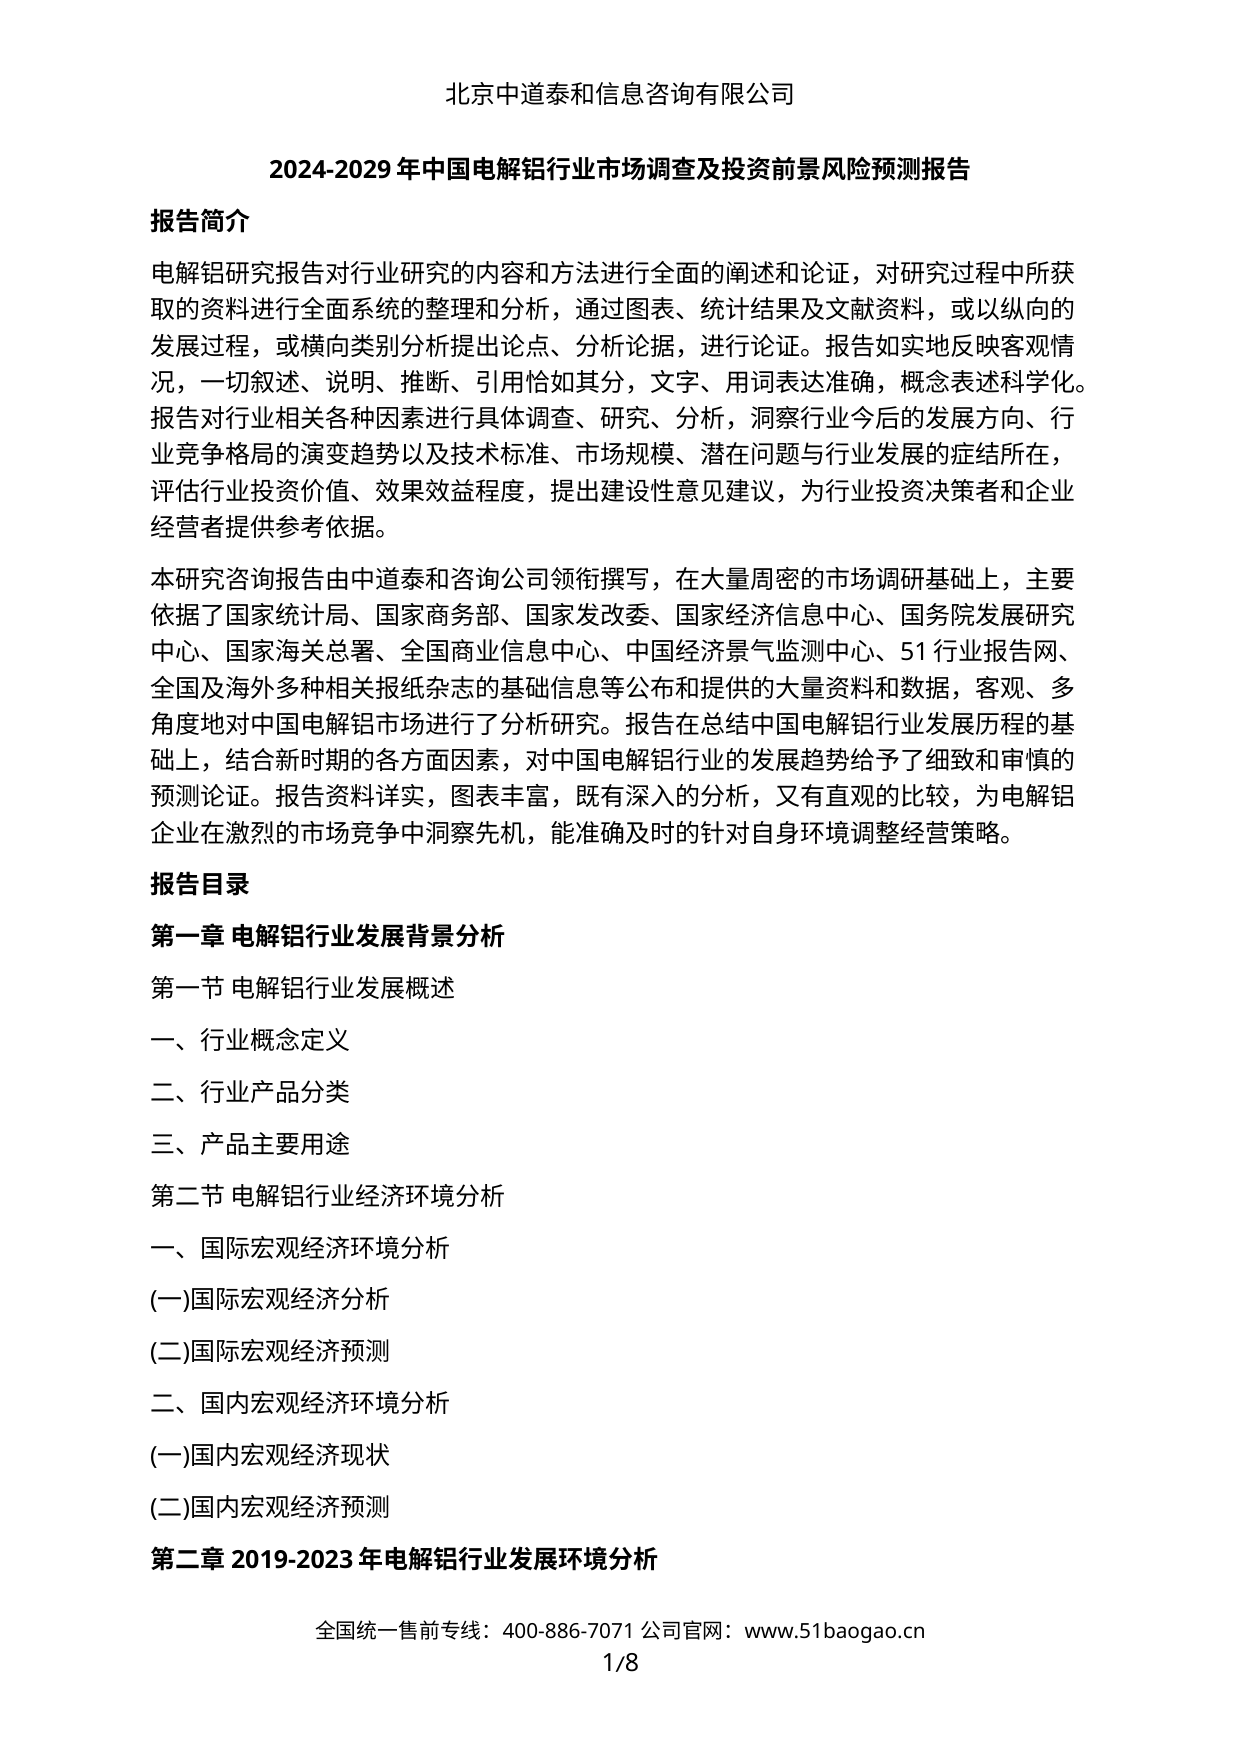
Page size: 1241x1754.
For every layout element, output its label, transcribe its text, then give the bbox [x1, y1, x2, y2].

text 第二章 2019-2023年电解铝行业发展环境分析 [150, 1539, 1090, 1576]
text (二)国际宏观经济预测 [150, 1332, 1090, 1368]
text 报告目录 [150, 865, 1090, 901]
text 2024-2029年中国电解铝行业市场调查及投资前景风险预测报告 [150, 150, 1090, 186]
text 二、国内宏观经济环境分析 [150, 1384, 1090, 1420]
text 二、行业产品分类 [150, 1072, 1090, 1109]
text 报告简介 [150, 202, 1090, 238]
text 本研究咨询报告由中道泰和咨询公司领衔撰写，在大量周密的市场调研基础上，主要依据了国家统计局、国家商务部、国家发改委、国家经济信息中心、国务院发展研究中心、国家海关总署、全国商业信息中心、中国经济景气监测中心、51行业报告网、全国及海外多种相关报纸杂志的基础信息等公布和提供的大量资料和数据，客观、多角度地对中国电解铝市场进行了分析研究。报告在总结中国电解铝行业发展历程的基础上，结合新时期的各方面因素，对中国电解铝行业的发展趋势给予了细致和审慎的预测论证。报告资料详实，图表丰富，既有深入的分析，又有直观的比较，为电解铝企业在激烈的市场竞争中洞察先机，能准确及时的针对自身环境调整经营策略。 [150, 559, 1090, 849]
text 第二节 电解铝行业经济环境分析 [150, 1176, 1090, 1212]
text 第一节 电解铝行业发展概述 [150, 969, 1090, 1005]
text 一、国际宏观经济环境分析 [150, 1228, 1090, 1264]
text 第一章 电解铝行业发展背景分析 [150, 917, 1090, 953]
text (一)国际宏观经济分析 [150, 1280, 1090, 1316]
text 三、产品主要用途 [150, 1124, 1090, 1161]
text 一、行业概念定义 [150, 1021, 1090, 1057]
text (一)国内宏观经济现状 [150, 1436, 1090, 1472]
text 电解铝研究报告对行业研究的内容和方法进行全面的阐述和论证，对研究过程中所获取的资料进行全面系统的整理和分析，通过图表、统计结果及文献资料，或以纵向的发展过程，或横向类别分析提出论点、分析论据，进行论证。报告如实地反映客观情况，一切叙述、说明、推断、引用恰如其分，文字、用词表达准确，概念表述科学化。报告对行业相关各种因素进行具体调查、研究、分析，洞察行业今后的发展方向、行业竞争格局的演变趋势以及技术标准、市场规模、潜在问题与行业发展的症结所在，评估行业投资价值、效果效益程度，提出建设性意见建议，为行业投资决策者和企业经营者提供参考依据。 [150, 254, 1090, 544]
text (二)国内宏观经济预测 [150, 1487, 1090, 1524]
